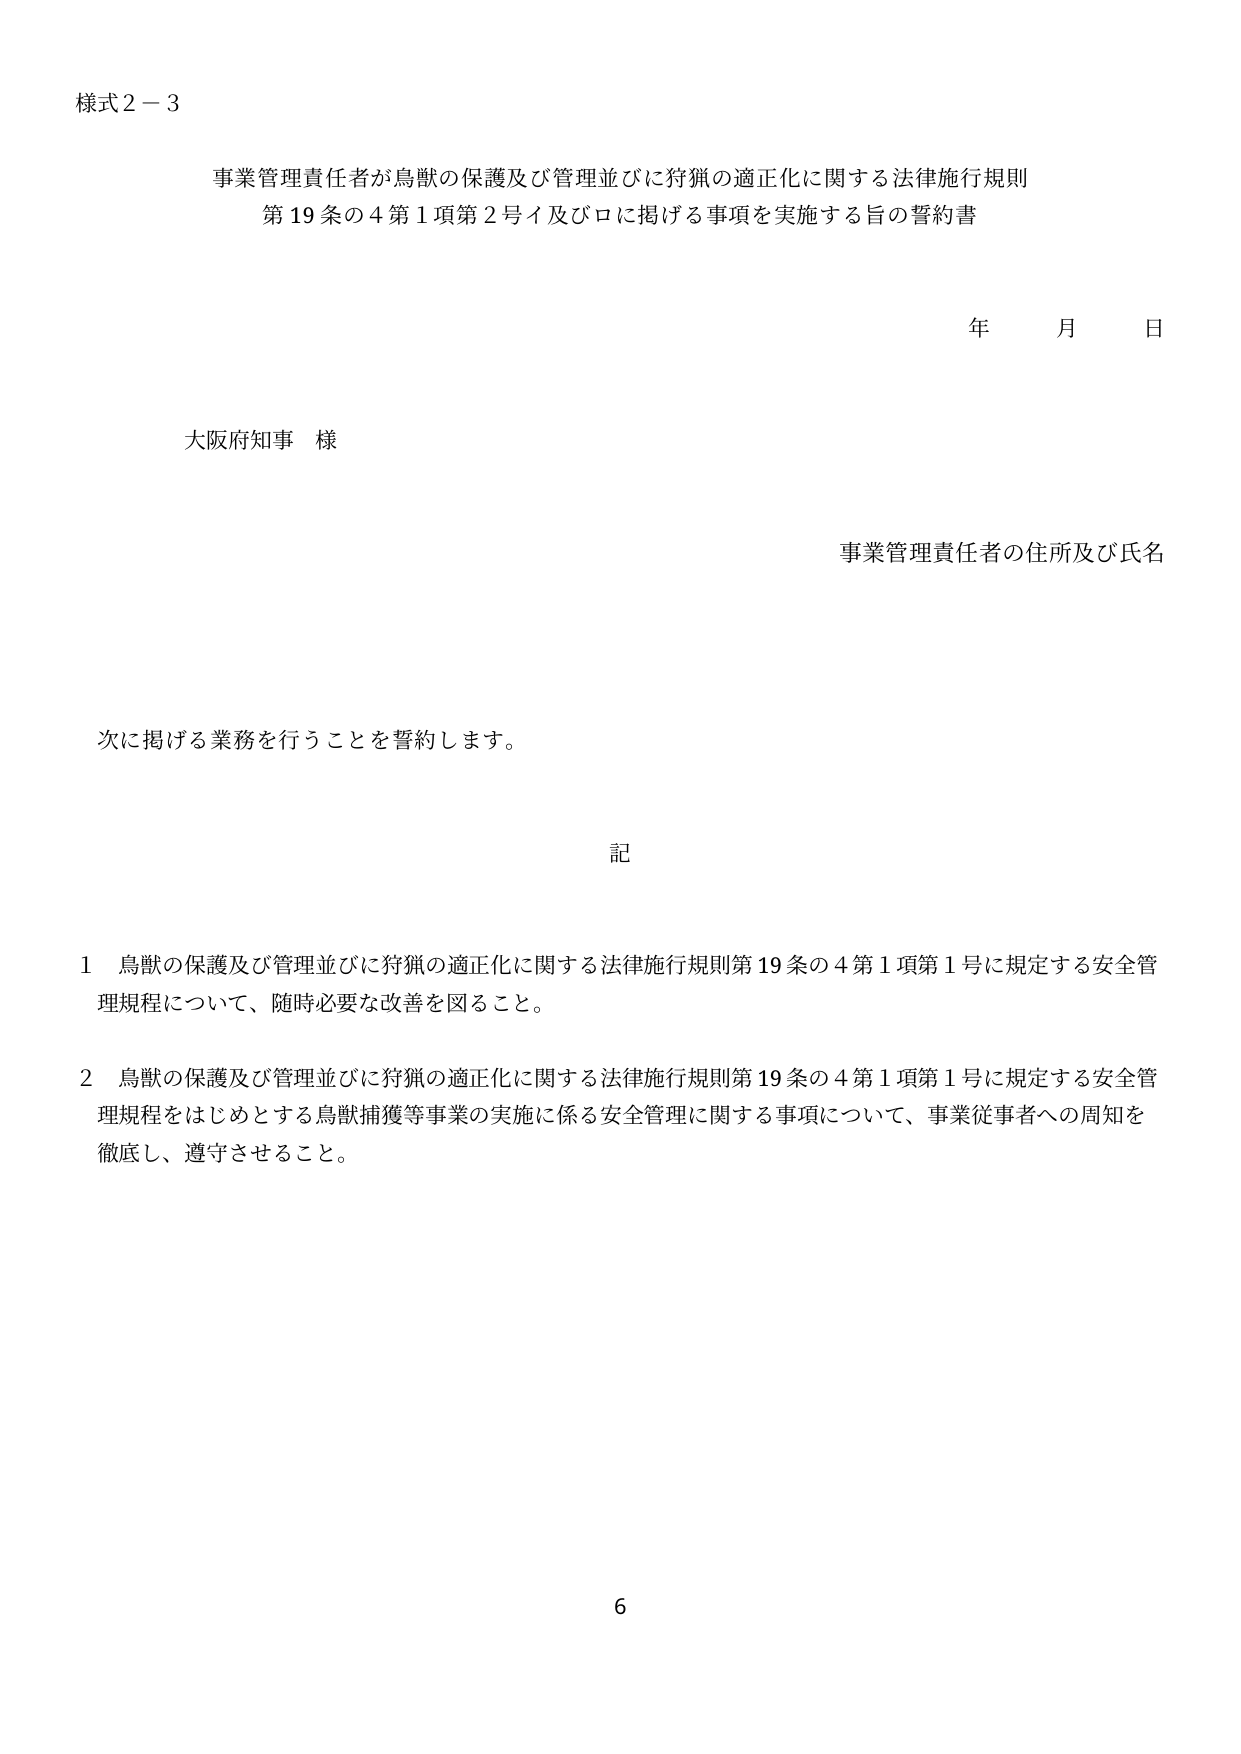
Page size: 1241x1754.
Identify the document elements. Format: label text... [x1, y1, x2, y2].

text 事業管理責任者の住所及び氏名 [75, 533, 1165, 571]
text 記 [75, 833, 1165, 871]
text 大阪府知事 様 [75, 421, 1165, 458]
text 事業管理責任者が鳥獣の保護及び管理並びに狩猟の適正化に関する法律施行規則 [75, 158, 1165, 196]
text １ 鳥獣の保護及び管理並びに狩猟の適正化に関する法律施行規則第19条の４第１項第１号に規定する安全管理規程について、随時必要な改善を図ること。 [75, 946, 1165, 1021]
text 様式２－３ [75, 83, 1165, 121]
text 年 月 日 [75, 308, 1165, 346]
text ２ 鳥獣の保護及び管理並びに狩猟の適正化に関する法律施行規則第19条の４第１項第１号に規定する安全管理規程をはじめとする鳥獣捕獲等事業の実施に係る安全管理に関する事項について、事業従事者への周知を徹底し、遵守させること。 [75, 1058, 1165, 1171]
text 次に掲げる業務を行うことを誓約します。 [75, 721, 1165, 758]
text 第19条の４第１項第２号イ及びロに掲げる事項を実施する旨の誓約書 [75, 196, 1165, 233]
